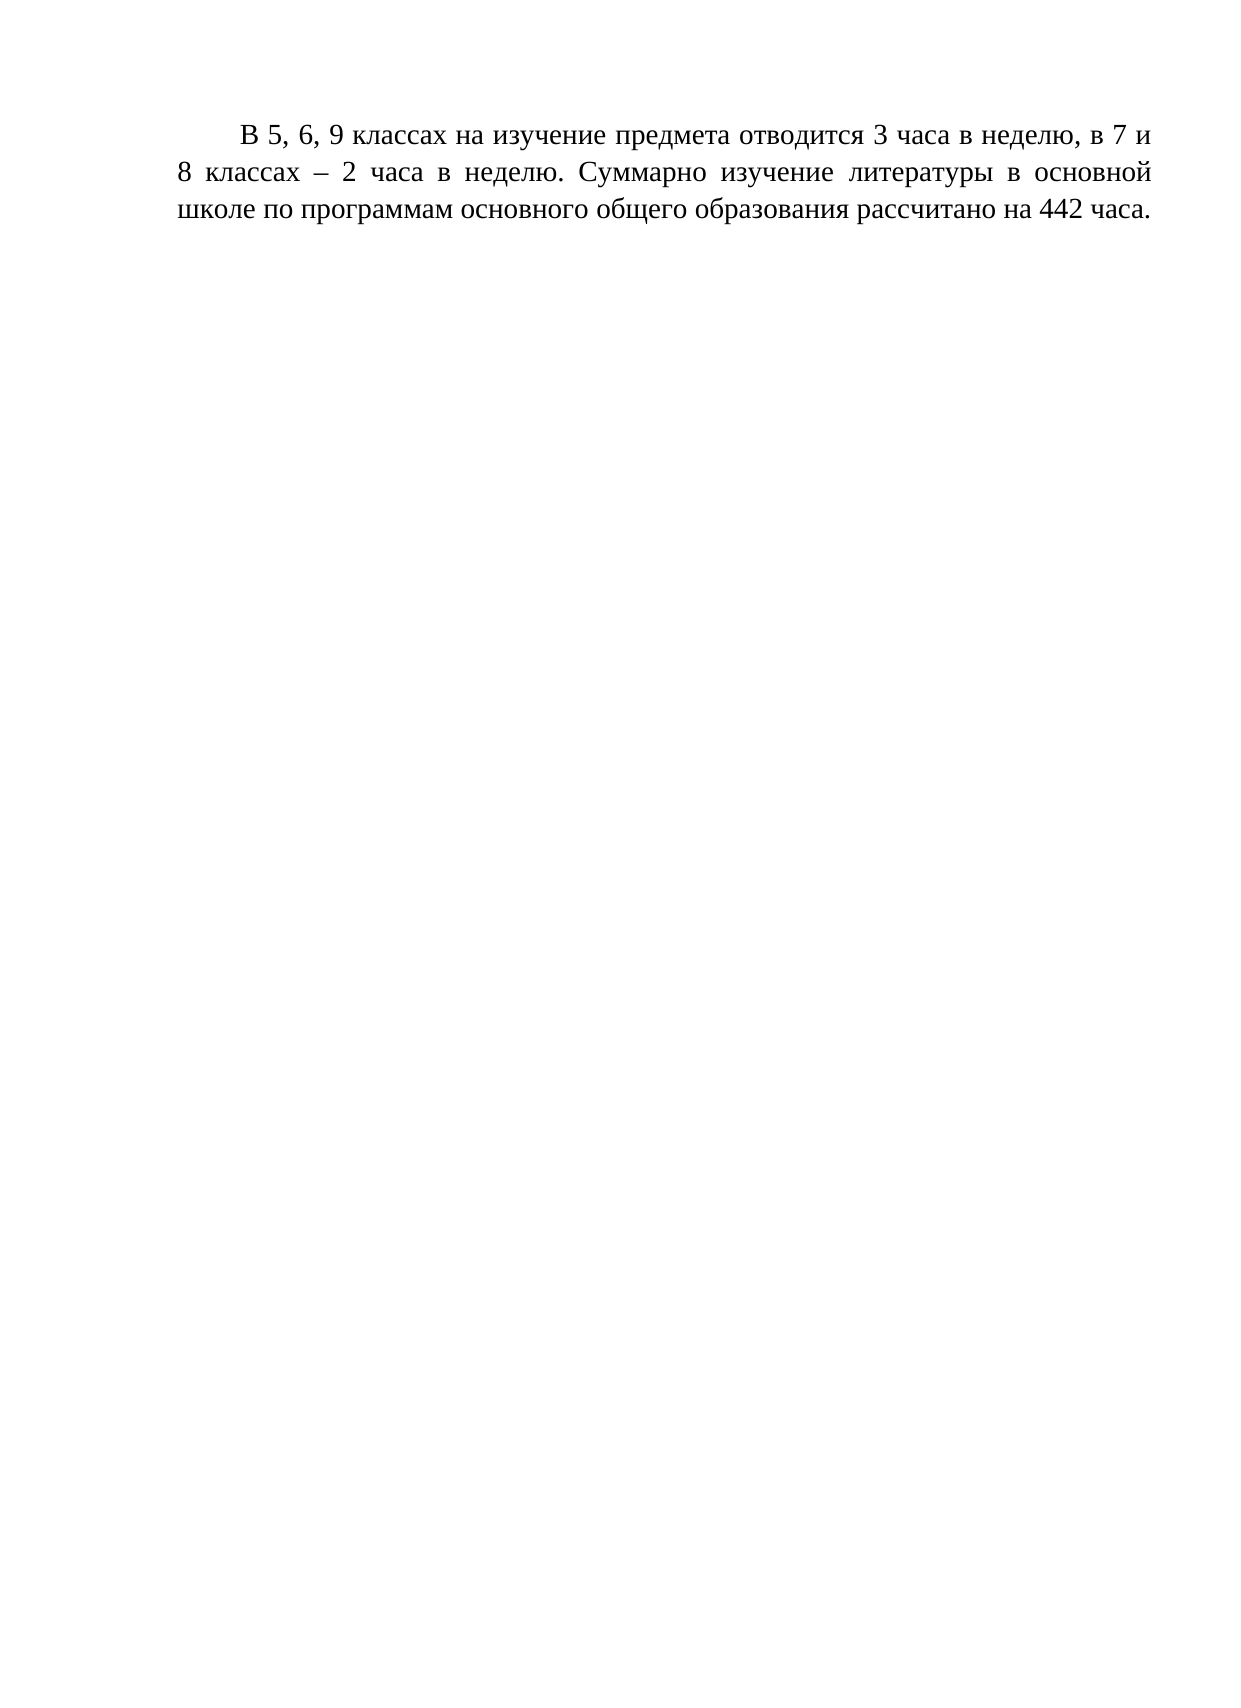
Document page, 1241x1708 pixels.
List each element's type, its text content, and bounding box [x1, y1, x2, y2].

text В 5, 6, 9 классах на изучение предмета отводится 3 часа в неделю, в 7 и 8 классах – 2 часа в неделю. Суммарно изучение литературы в основной школе по программам основного общего образования рассчитано на 442 часа. [177, 117, 1152, 224]
